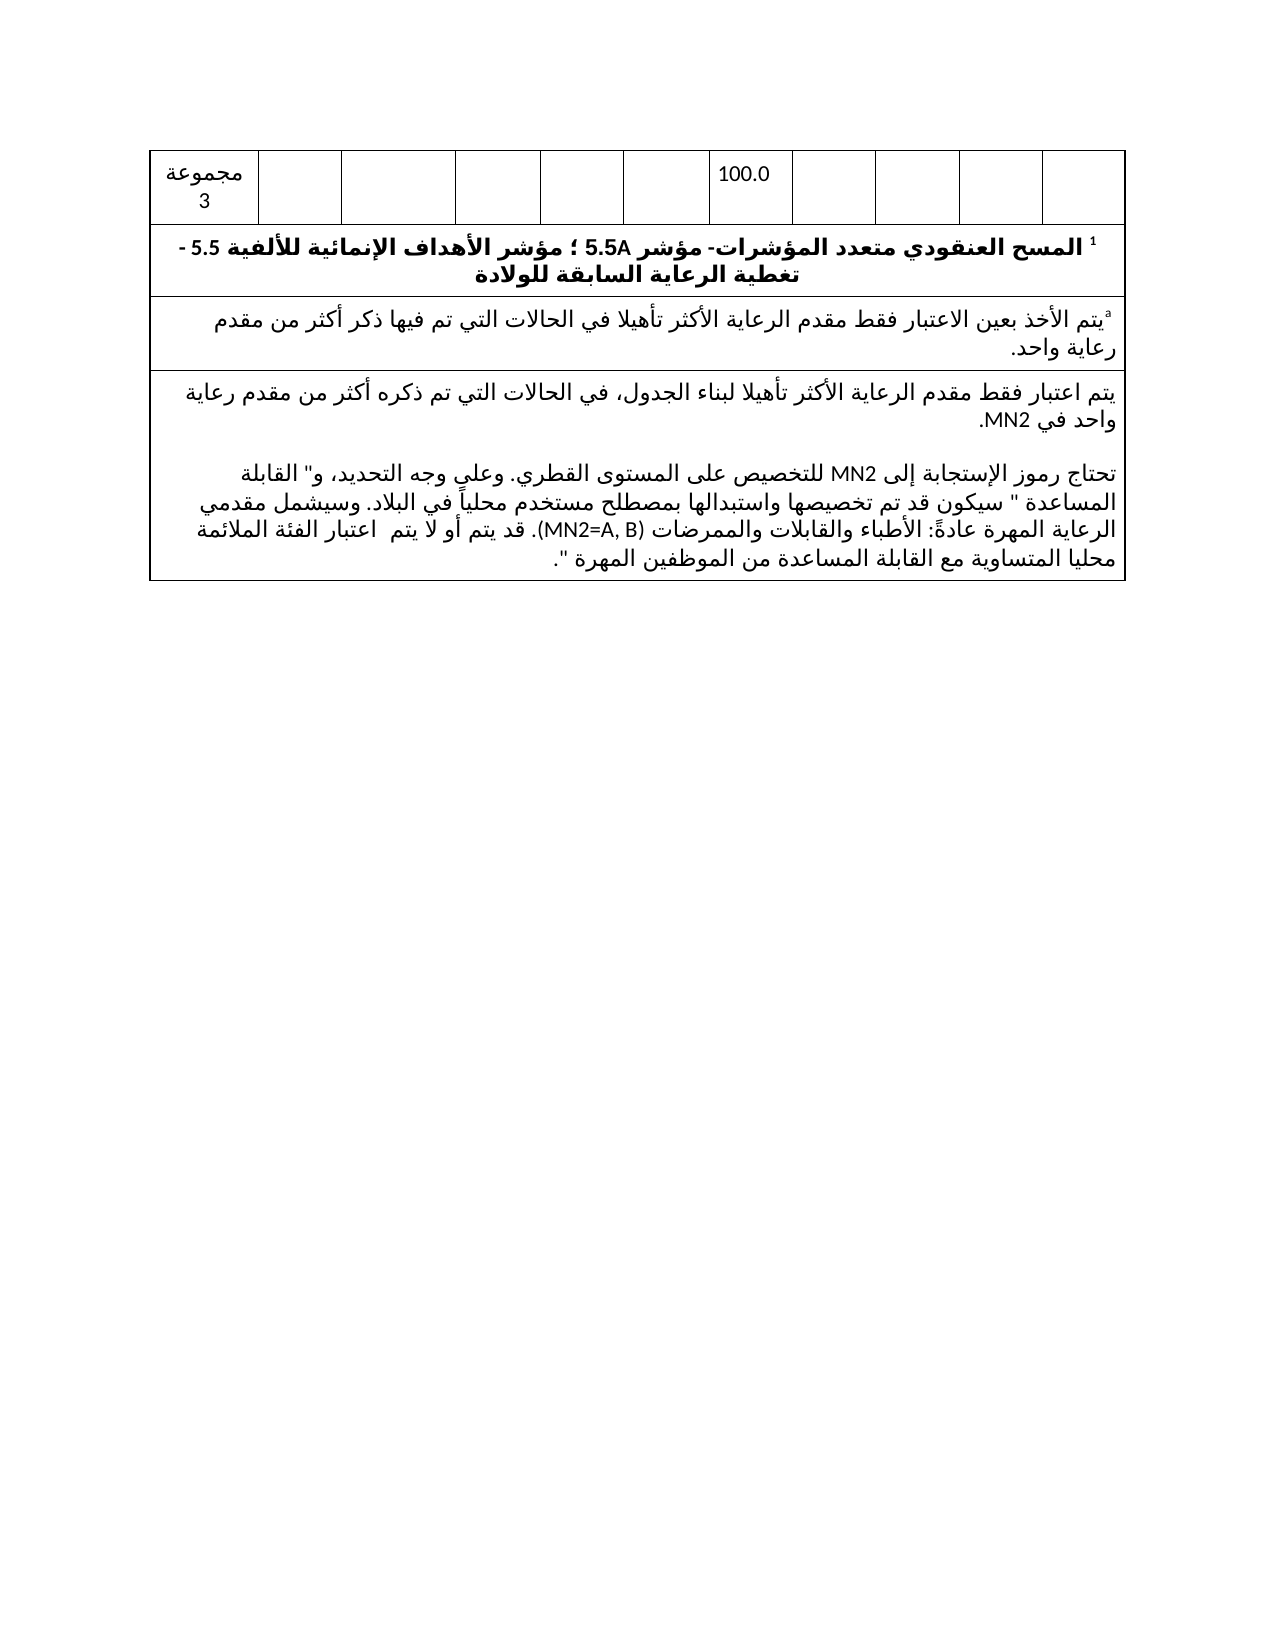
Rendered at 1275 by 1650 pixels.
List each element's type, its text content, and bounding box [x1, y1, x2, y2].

table_cell 1 المسح العنقودي متعدد المؤشرات- مؤشر 5.5A ؛ مؤشر الأهداف الإنمائية للألفية 5.5 - تغطية الرعاية السابقة للولادة [151, 225, 1124, 296]
table_cell [259, 151, 341, 224]
table_cell [960, 151, 1042, 224]
table_cell 100.0 [710, 151, 792, 224]
table_cell يتم اعتبار فقط مقدم الرعاية الأكثر تأهيلا لبناء الجدول، في الحالات التي تم ذكره أكثر من مقدم رعاية واحد في MN2. تحتاج رموز الإستجابة إلى MN2 للتخصيص على المستوى القطري. وعلى وجه التحديد، و" القابلة المساعدة " سيكون قد تم تخصيصها واستبدالها بمصطلح مستخدم محلياً في البلاد. وسيشمل مقدمي الرعاية المهرة عادةً: الأطباء والقابلات والممرضات (MN2=A, B). قد يتم أو لا يتم اعتبار الفئة الملائمة محليا المتساوية مع القابلة المساعدة من الموظفين المهرة ". [151, 371, 1124, 580]
table_cell [624, 151, 709, 224]
table_cell [876, 151, 959, 224]
table_cell aيتم الأخذ بعين الاعتبار فقط مقدم الرعاية الأكثر تأهيلا في الحالات التي تم فيها ذكر أكثر من مقدم رعاية واحد. [151, 297, 1124, 369]
table_cell [456, 151, 540, 224]
table_cell [1043, 151, 1124, 224]
table_cell مجموعة 3 [151, 151, 258, 224]
table_cell [793, 151, 875, 224]
table_cell [541, 151, 623, 224]
table_cell [342, 151, 455, 224]
